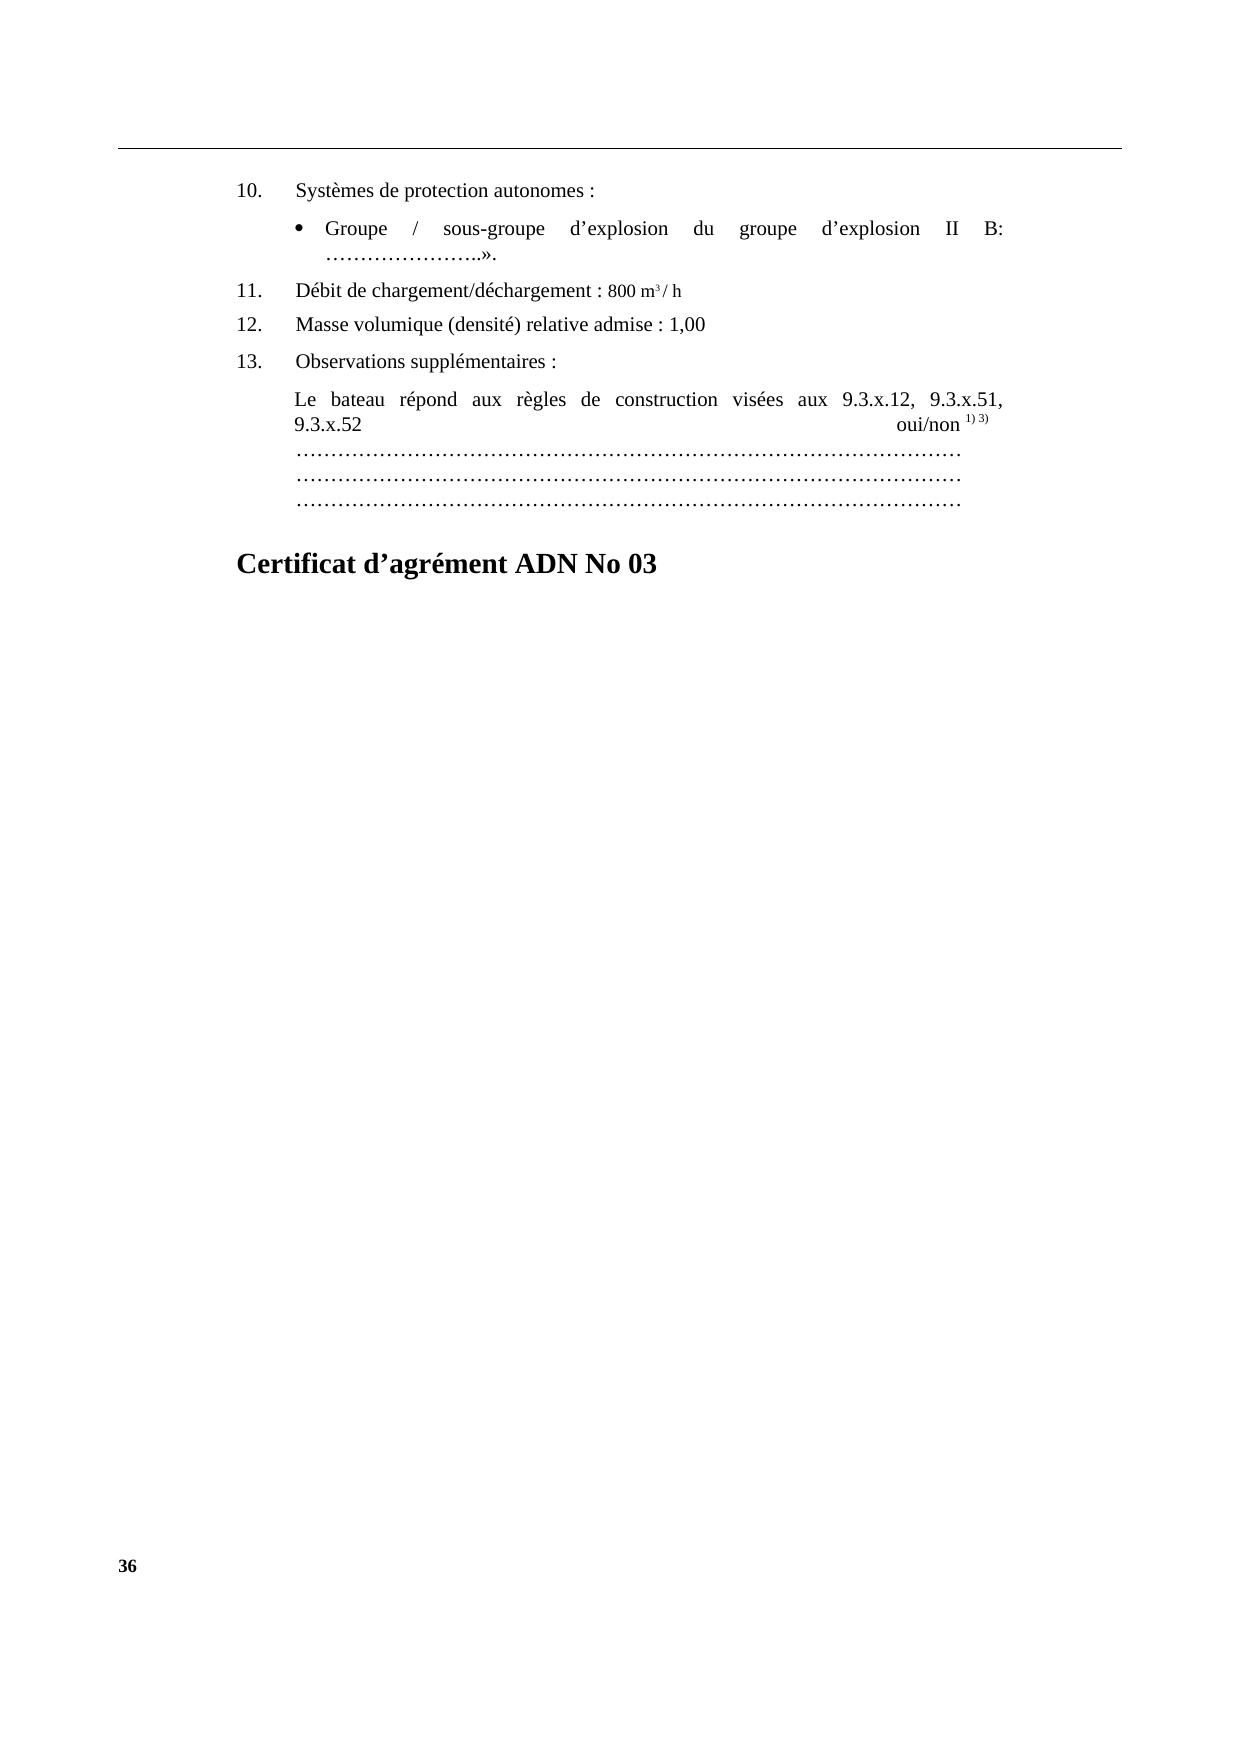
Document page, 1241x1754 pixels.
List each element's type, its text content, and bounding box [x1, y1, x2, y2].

text …………………………………………………………………………………… [236, 461, 1004, 486]
text …………………………………………………………………………………… [236, 486, 1004, 511]
text …………………………………………………………………………………… [236, 436, 1004, 461]
text 13. Observations supplémentaires : [236, 348, 1004, 373]
list Groupe / sous-groupe d’explosion du groupe d’explosion II B: …………………..». [295, 215, 1004, 265]
text 10. Systèmes de protection autonomes : [236, 177, 1004, 202]
text Le bateau répond aux règles de construction visées aux 9.3.x.12, 9.3.x.51, 9.3.x.52 oui/non 1) 3) [294, 386, 1004, 436]
text Certificat d’agrément ADN No 03 [236, 548, 1004, 579]
text 12. Masse volumique (densité) relative admise : 1,00 [236, 315, 1004, 336]
text 11. Débit de chargement/déchargement : 800 m3 / h [236, 277, 1004, 302]
